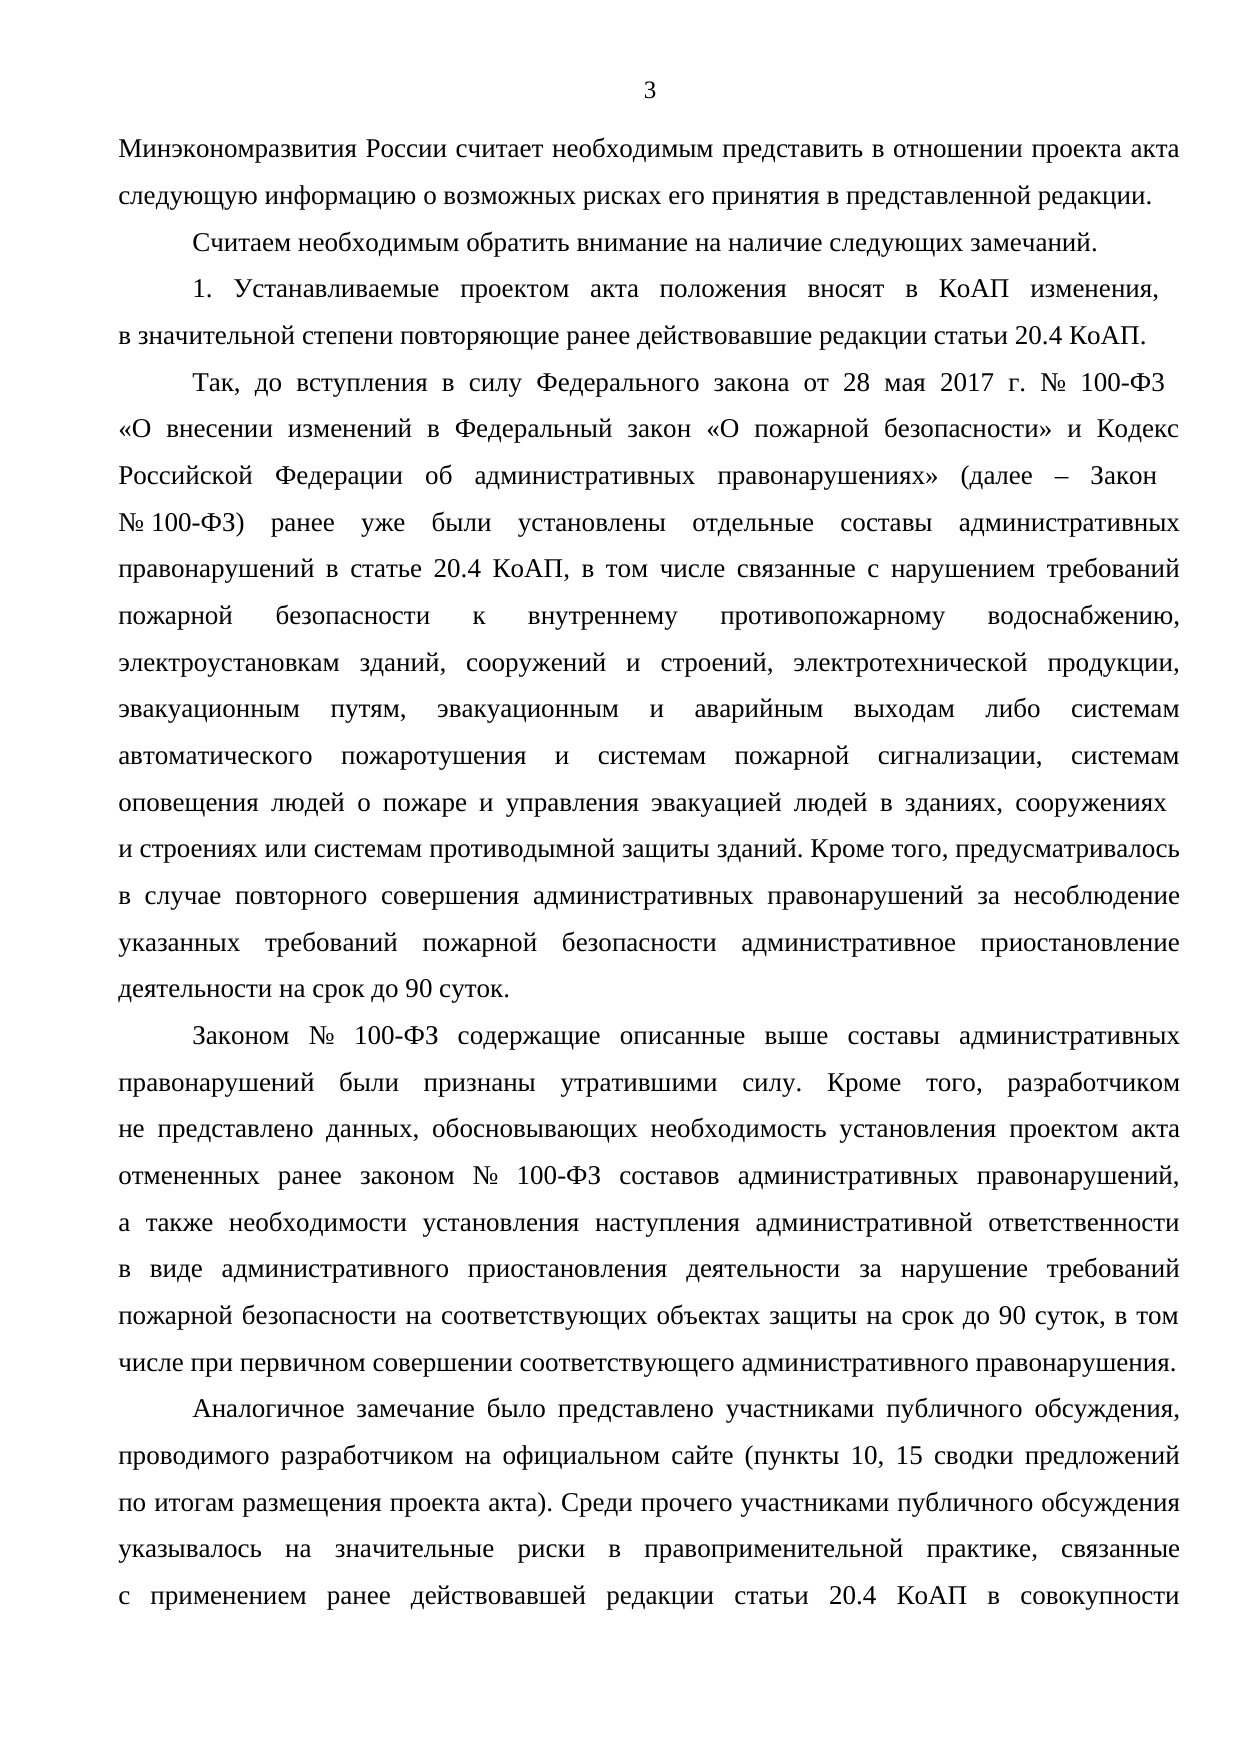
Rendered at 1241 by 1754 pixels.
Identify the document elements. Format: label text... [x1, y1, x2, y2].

text Так, до вступления в силу Федерального закона от 28 мая 2017 г. № 100-Ф3 «О внесении изменений в Федеральный закон «О пожарной безопасности» и Кодекс Российской Федерации об административных правонарушениях» (далее – Закон № 100-ФЗ) ранее уже были установлены отдельные составы административных правонарушений в статье 20.4 КоАП, в том числе связанные с нарушением требований пожарной безопасности к внутреннему противопожарному водоснабжению, электроустановкам зданий, сооружений и строений, электротехнической продукции, эвакуационным путям, эвакуационным и аварийным выходам либо системам автоматического пожаротушения и системам пожарной сигнализации, системам оповещения людей о пожаре и управления эвакуацией людей в зданиях, сооружениях и строениях или системам противодымной защиты зданий. Кроме того, предусматривалось в случае повторного совершения административных правонарушений за несоблюдение указанных требований пожарной безопасности административное приостановление деятельности на срок до 90 суток. [118, 366, 1181, 1004]
text Законом № 100-ФЗ содержащие описанные выше составы административных правонарушений были признаны утратившими силу. Кроме того, разработчиком не представлено данных, обосновывающих необходимость установления проектом акта отмененных ранее законом № 100-ФЗ составов административных правонарушений, а также необходимости установления наступления административной ответственности в виде административного приостановления деятельности за нарушение требований пожарной безопасности на соответствующих объектах защиты на срок до 90 суток, в том числе при первичном совершении соответствующего административного правонарушения. [118, 1019, 1181, 1377]
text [118, 1392, 1181, 1610]
text Считаем необходимым обратить внимание на наличие следующих замечаний. [118, 226, 1181, 257]
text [118, 132, 1181, 210]
text 1. Устанавливаемые проектом акта положения вносят в КоАП изменения, в значительной степени повторяющие ранее действовавшие редакции статьи 20.4 КоАП. [118, 272, 1181, 350]
